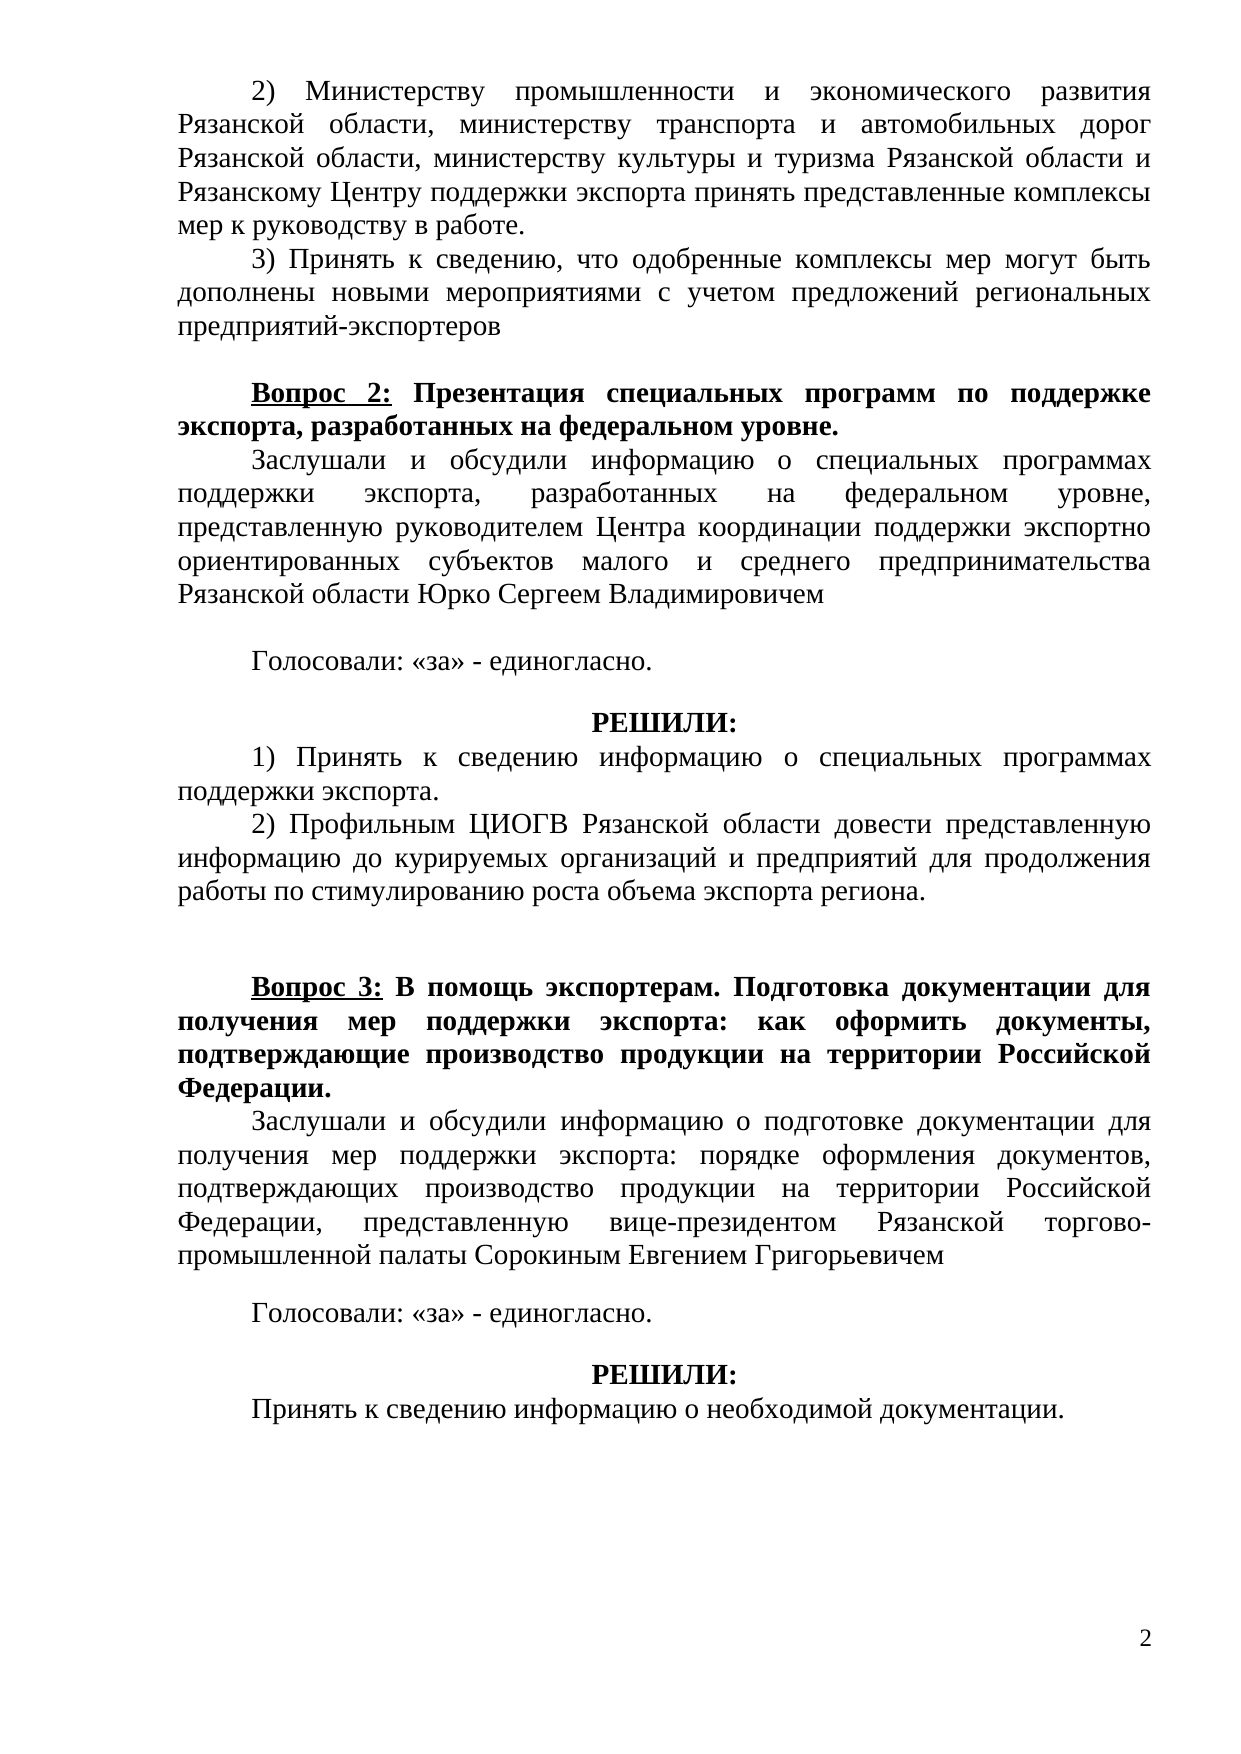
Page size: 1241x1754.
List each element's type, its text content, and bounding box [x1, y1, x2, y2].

text 1) Принять к сведению информацию о специальных программах поддержки экспорта. [177, 739, 1152, 806]
text Принять к сведению информацию о необходимой документации. [177, 1391, 1152, 1424]
text РЕШИЛИ: [177, 1357, 1152, 1391]
text 2) Профильным ЦИОГВ Рязанской области довести представленную информацию до курируемых организаций и предприятий для продолжения работы по стимулированию роста объема экспорта региона. [177, 806, 1152, 907]
text Голосовали: «за» - единогласно. [177, 643, 1152, 677]
text Вопрос 2: Презентация специальных программ по поддержке экспорта, разработанных на федеральном уровне. [177, 375, 1152, 442]
text РЕШИЛИ: [177, 706, 1152, 739]
text Голосовали: «за» - единогласно. [177, 1295, 1152, 1329]
text Вопрос 3: В помощь экспортерам. Подготовка документации для получения мер поддержки экспорта: как оформить документы, подтверждающие производство продукции на территории Российской Федерации. [177, 969, 1152, 1103]
text Заслушали и обсудили информацию о специальных программах поддержки экспорта, разработанных на федеральном уровне, представленную руководителем Центра координации поддержки экспортно ориентированных субъектов малого и среднего предпринимательства Рязанской области Юрко Сергеем Владимировичем [177, 442, 1152, 610]
text 2) Министерству промышленности и экономического развития Рязанской области, министерству транспорта и автомобильных дорог Рязанской области, министерству культуры и туризма Рязанской области и Рязанскому Центру поддержки экспорта принять представленные комплексы мер к руководству в работе. [177, 73, 1152, 241]
text Заслушали и обсудили информацию о подготовке документации для получения мер поддержки экспорта: порядке оформления документов, подтверждающих производство продукции на территории Российской Федерации, представленную вице-президентом Рязанской торгово-промышленной палаты Сорокиным Евгением Григорьевичем [177, 1103, 1152, 1271]
text 3) Принять к сведению, что одобренные комплексы мер могут быть дополнены новыми мероприятиями с учетом предложений региональных предприятий-экспортеров [177, 241, 1152, 341]
